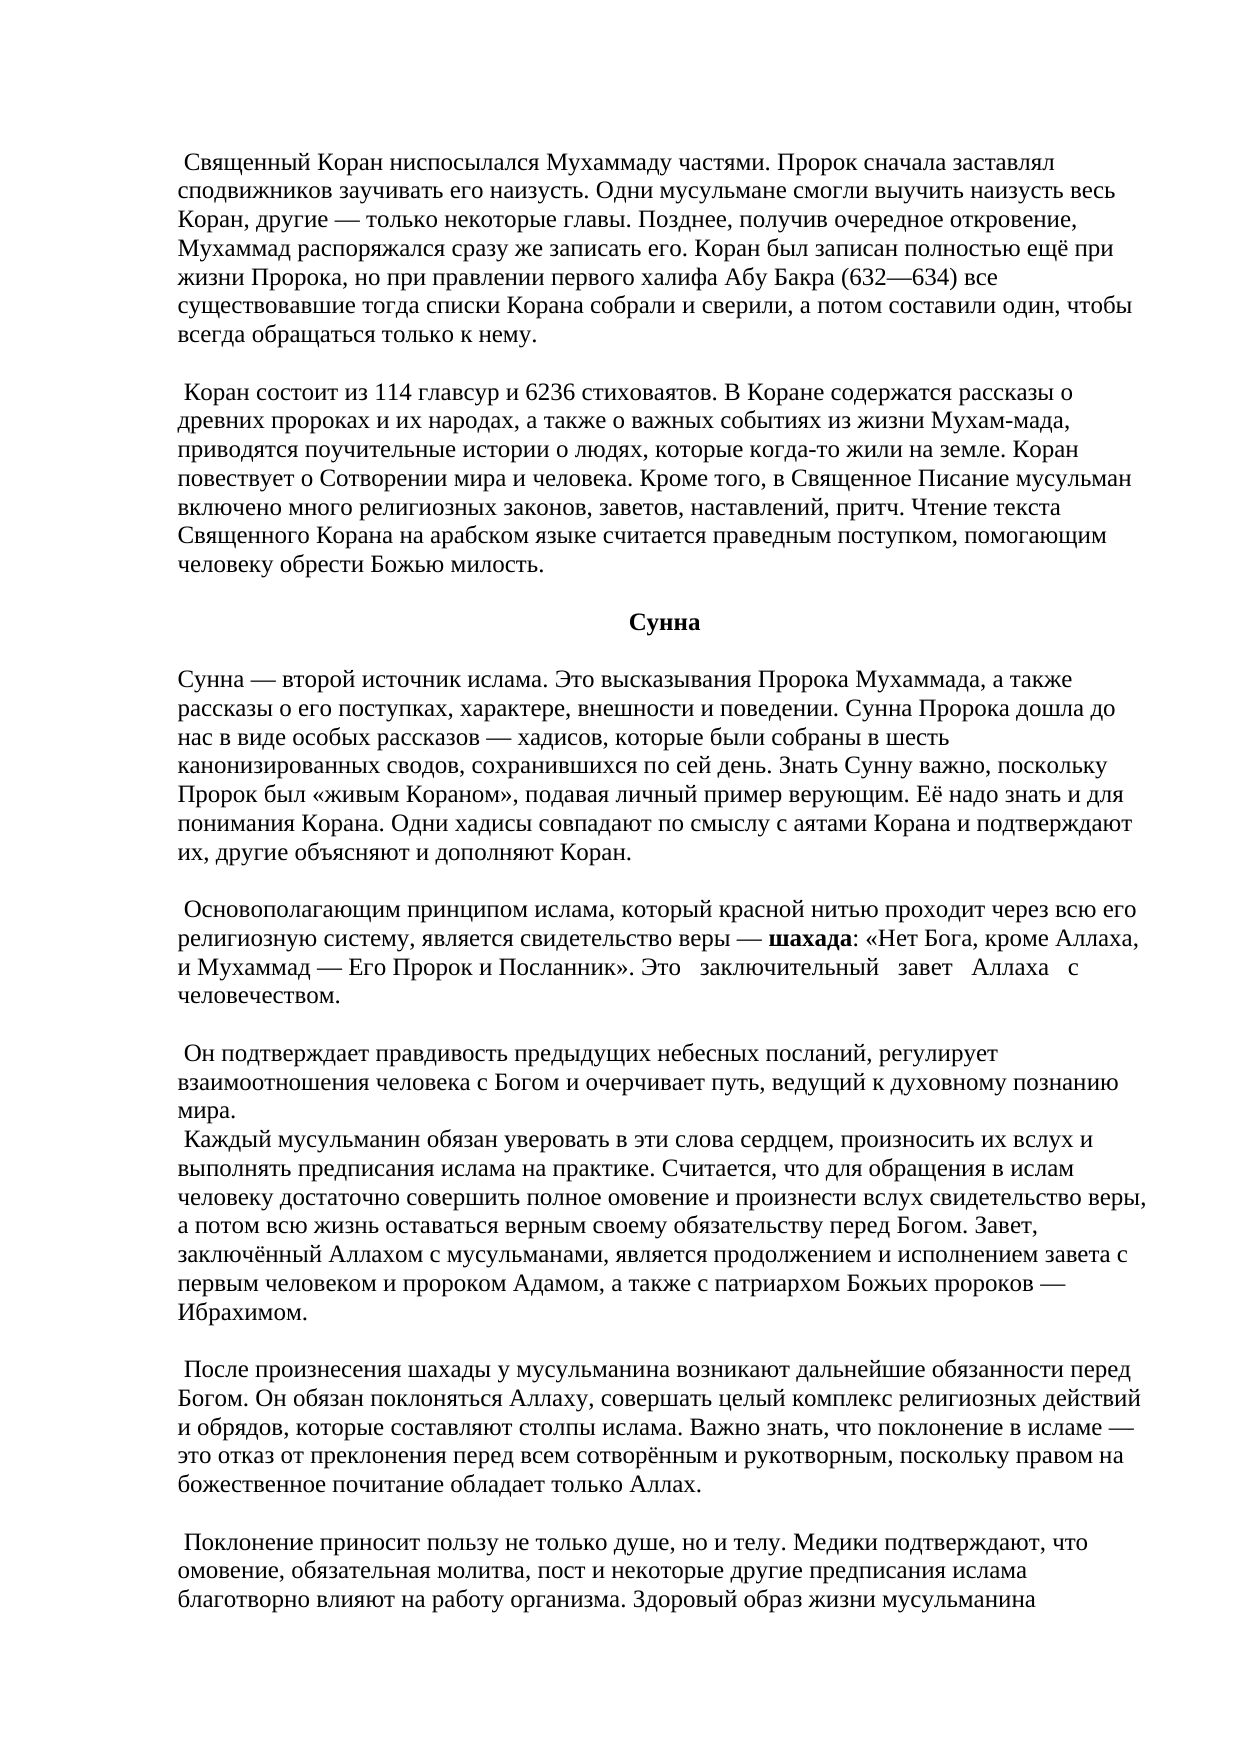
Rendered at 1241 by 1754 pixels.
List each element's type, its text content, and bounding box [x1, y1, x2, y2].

text После произнесения шахады у мусульманина возникают дальнейшие обязанности перед Богом. Он обязан поклоняться Аллаху, совершать целый комплекс религиозных действий и обрядов, которые составляют столпы ислама. Важно знать, что поклонение в исламе — это отказ от преклонения перед всем сотворённым и рукотворным, поскольку правом на божественное почитание обладает только Аллах. [177, 1354, 1152, 1498]
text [177, 1527, 1152, 1613]
text Коран состоит из 114 главсур и 6236 стиховаятов. В Коране содержатся рассказы о древних пророках и их народах, а также о важных событиях из жизни Мухам-мада, приводятся поучительные истории о людях, которые когда-то жили на земле. Коран повествует о Сотворении мира и человека. Кроме того, в Священное Писание мусульман включено много религиозных законов, заветов, наставлений, притч. Чтение текста Священного Корана на арабском языке считается праведным поступком, помогающим человеку обрести Божью милость. [177, 377, 1152, 578]
text Сунна — второй источник ислама. Это высказывания Пророка Мухаммада, а также рассказы о его поступках, характере, внешности и поведении. Сунна Пророка дошла до нас в виде особых рассказов — хадисов, которые были собраны в шесть канонизированных сводов, сохранившихся по сей день. Знать Сунну важно, поскольку Пророк был «живым Кораном», подавая личный пример верующим. Её надо знать и для понимания Корана. Одни хадисы совпадают по смыслу с аятами Корана и подтверждают их, другие объясняют и дополняют Коран. [177, 664, 1152, 866]
text Основополагающим принципом ислама, который красной нитью проходит через всю его религиозную систему, является свидетельство веры — шахада: «Нет Бога, кроме Аллаха, и Мухаммад — Его Пророк и Посланник». Это заключительный завет Аллаха с человечеством. [177, 894, 1152, 1009]
text Священный Коран ниспосылался Мухаммаду частями. Пророк сначала заставлял сподвижников заучивать его наизусть. Одни мусульмане смогли выучить наизусть весь Коран, другие — только некоторые главы. Позднее, получив очередное откровение, Мухаммад распоряжался сразу же записать его. Коран был записан полностью ещё при жизни Пророка, но при правлении первого халифа Абу Бакра (632—634) все существовавшие тогда списки Корана собрали и сверили, а потом составили один, чтобы всегда обращаться только к нему. [177, 147, 1152, 348]
text Сунна [177, 607, 1152, 636]
text Он подтверждает правдивость предыдущих небесных посланий, регулирует взаимоотношения человека с Богом и очерчивает путь, ведущий к духовному познанию мира. [177, 1038, 1152, 1124]
text Каждый мусульманин обязан уверовать в эти слова сердцем, произносить их вслух и выполнять предписания ислама на практике. Считается, что для обращения в ислам человеку достаточно совершить полное омовение и произнести вслух свидетельство веры, а потом всю жизнь оставаться верным своему обязательству перед Богом. Завет, заключённый Аллахом с мусульманами, является продолжением и исполнением завета с первым человеком и пророком Адамом, а также с патриархом Божьих пророков — Ибрахимом. [177, 1124, 1152, 1326]
